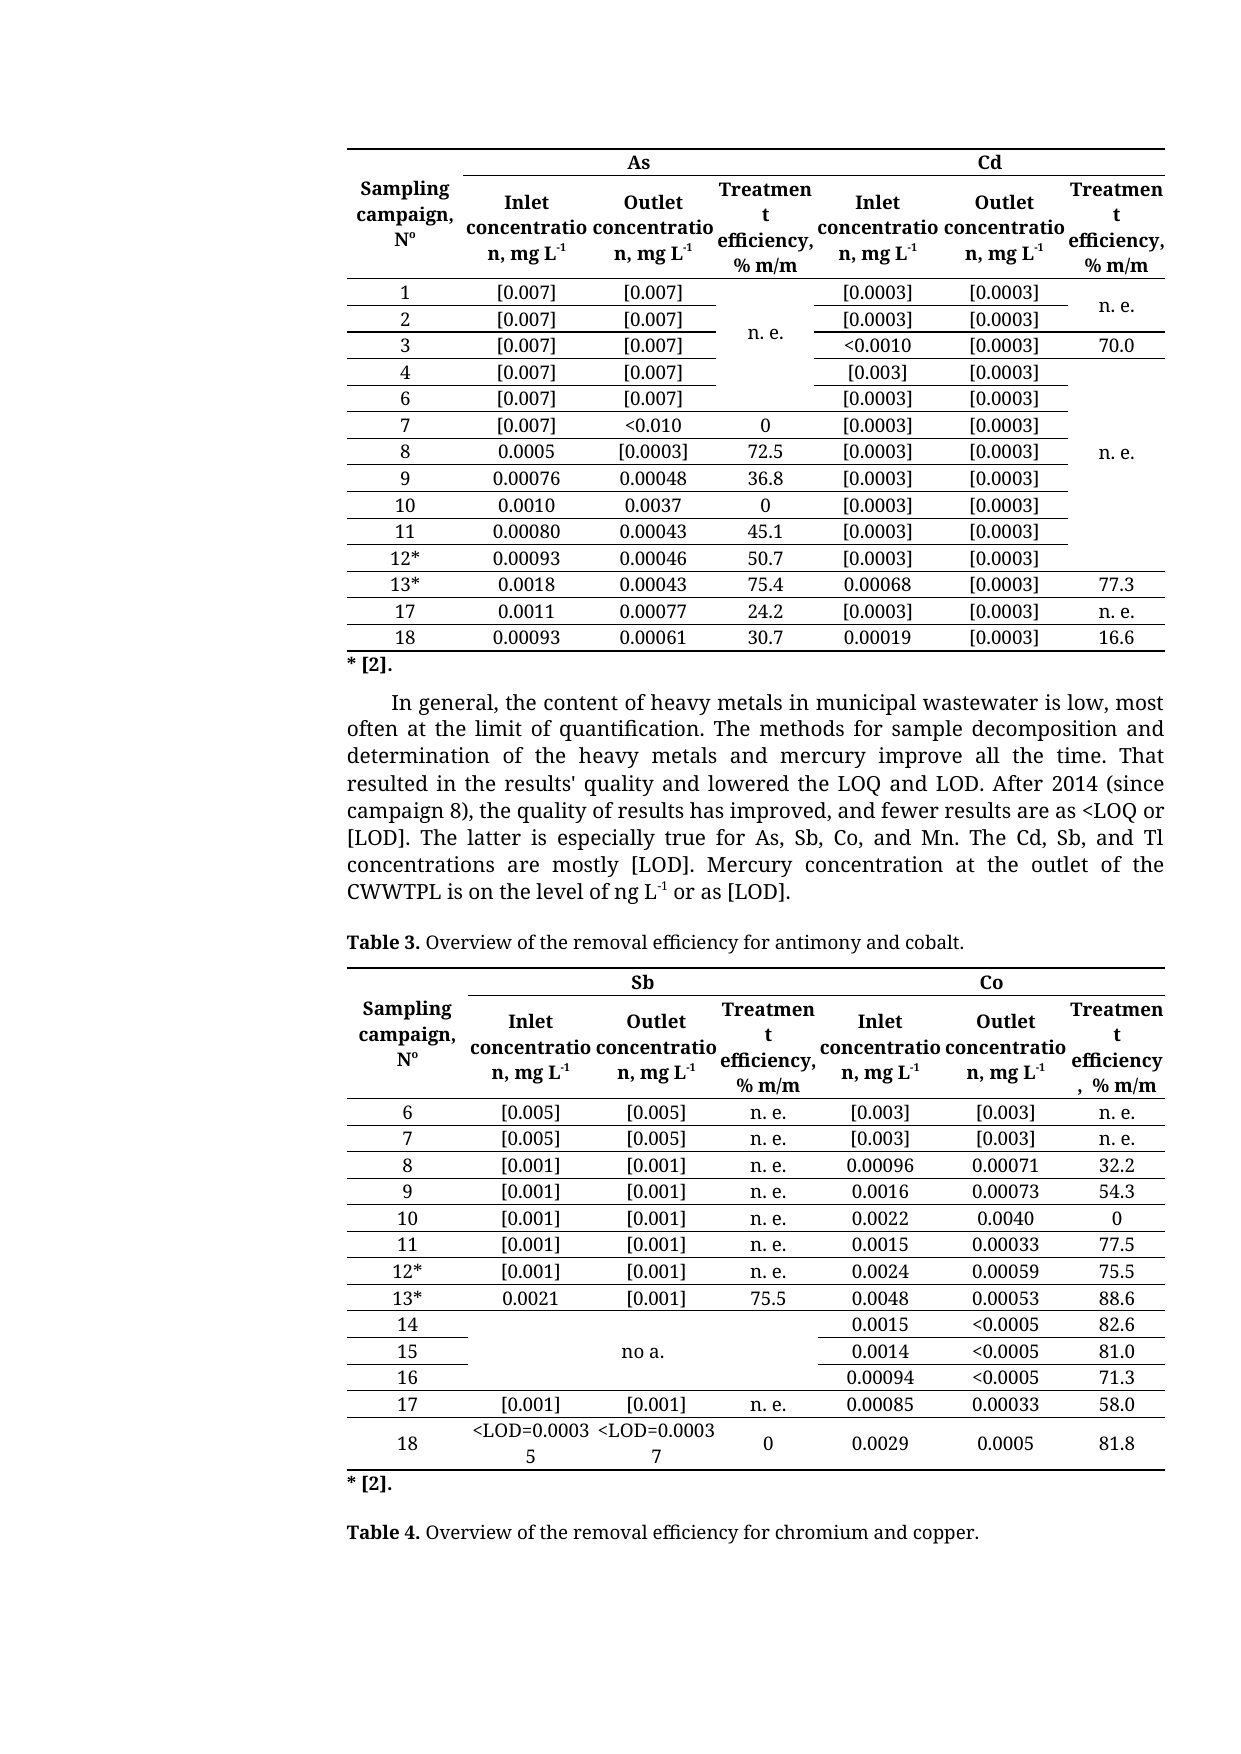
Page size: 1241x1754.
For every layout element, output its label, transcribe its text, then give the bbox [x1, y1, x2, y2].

table_cell 0.0018 [463, 572, 590, 597]
table_cell 1 [347, 279, 463, 305]
table_cell 77.3 [1068, 572, 1165, 597]
table_cell 0.00093 [463, 545, 590, 571]
table_cell 0.0010 [463, 492, 590, 517]
table_cell 6 [347, 1099, 468, 1124]
table_cell 16.6 [1068, 625, 1165, 650]
table_cell 8 [347, 1152, 468, 1178]
table_header As [463, 150, 814, 175]
table_cell 17 [347, 598, 463, 624]
table_cell [0.001] [593, 1179, 719, 1204]
table_cell <0.0010 [814, 333, 941, 358]
table_cell 16 [347, 1365, 468, 1390]
table_cell [0.0003] [814, 519, 941, 544]
table_cell 0.0016 [818, 1179, 943, 1204]
table_cell 0.00076 [463, 465, 590, 491]
table_cell 0.00019 [814, 625, 941, 650]
table_cell [0.007] [463, 306, 590, 331]
text Table 3. Overview of the removal efficiency for antimony and cobalt. [347, 931, 1165, 955]
table_cell 2 [347, 306, 463, 331]
table_cell [0.003] [818, 1126, 943, 1151]
text In general, the content of heavy metals in municipal wastewater is low, most often at the limit of quantification. The methods for sample decomposition and determination of the heavy metals and mercury improve all the time. That resulted in the results' quality and lowered the LOQ and LOD. After 2014 (since campaign 8), the quality of results has improved, and fewer results are as <LOQ or [LOD]. The latter is especially true for As, Sb, Co, and Mn. The Cd, Sb, and Tl concentrations are mostly [LOD]. Mercury concentration at the outlet of the CWWTPL is on the level of ng L-1 or as [LOD]. [347, 689, 1165, 906]
table_header Sampling campaign, No [347, 969, 468, 1098]
table_cell [0.0003] [814, 279, 941, 305]
table_cell 10 [347, 492, 463, 517]
table_cell [0.0003] [941, 465, 1068, 491]
table_cell 71.3 [1069, 1365, 1165, 1390]
table_cell [0.0003] [941, 279, 1068, 305]
table_cell Treatment efficiency, % m/m [719, 996, 817, 1098]
table_cell 9 [347, 465, 463, 491]
table_cell 0.00071 [943, 1152, 1068, 1178]
table_cell 13* [347, 572, 463, 597]
table_cell 54.3 [1069, 1179, 1165, 1204]
table_cell [0.001] [593, 1285, 719, 1310]
table_cell [0.005] [593, 1099, 719, 1124]
table_cell 0.0024 [818, 1258, 943, 1284]
table_cell [0.001] [468, 1152, 593, 1178]
table_cell 6 [347, 386, 463, 411]
table_cell 75.5 [719, 1285, 817, 1310]
table_cell 11 [347, 519, 463, 544]
table_cell 58.0 [1069, 1391, 1165, 1417]
table_cell 70.0 [1068, 333, 1165, 358]
table_cell 0.0029 [818, 1418, 943, 1469]
table_cell [0.001] [593, 1152, 719, 1178]
table_cell n. e. [1068, 279, 1165, 331]
table_cell <0.010 [590, 412, 716, 438]
table_cell n. e. [719, 1232, 817, 1257]
table_cell Inlet concentration, mg L-1 [814, 176, 941, 278]
table_cell 0.00059 [943, 1258, 1068, 1284]
table_cell 17 [347, 1391, 468, 1417]
table_cell Inlet concentration, mg L-1 [463, 176, 590, 278]
table_cell n. e. [1068, 359, 1165, 571]
table_cell 0.0014 [818, 1338, 943, 1363]
table_cell [0.0003] [590, 439, 716, 464]
table_cell 18 [347, 1418, 468, 1469]
table_cell 0.00033 [943, 1232, 1068, 1257]
table_cell 15 [347, 1338, 468, 1363]
table_cell [0.007] [590, 279, 716, 305]
table_cell [0.001] [468, 1232, 593, 1257]
table_cell <0.0005 [943, 1365, 1068, 1390]
table_cell [0.005] [468, 1126, 593, 1151]
table_cell Outlet concentration, mg L-1 [943, 996, 1068, 1098]
table_cell 0.00048 [590, 465, 716, 491]
table_cell 11 [347, 1232, 468, 1257]
table_cell Inlet concentration, mg L-1 [468, 996, 593, 1098]
table_cell 0.0005 [463, 439, 590, 464]
table_cell 77.5 [1069, 1232, 1165, 1257]
table_cell 32.2 [1069, 1152, 1165, 1178]
table_cell 45.1 [716, 519, 814, 544]
table_cell 81.8 [1069, 1418, 1165, 1469]
table_cell [0.0003] [941, 545, 1068, 571]
table_cell n. e. [716, 279, 814, 411]
table_cell 81.0 [1069, 1338, 1165, 1363]
table_cell [0.0003] [814, 306, 941, 331]
table_cell 0.00046 [590, 545, 716, 571]
table_cell [0.005] [593, 1126, 719, 1151]
table_cell 0.00053 [943, 1285, 1068, 1310]
table_cell 7 [347, 412, 463, 438]
table_cell 0.00077 [590, 598, 716, 624]
table_cell [0.0003] [941, 598, 1068, 624]
table_cell 7 [347, 1126, 468, 1151]
table_cell 75.4 [716, 572, 814, 597]
table_cell 12* [347, 545, 463, 571]
table_cell 30.7 [716, 625, 814, 650]
table_cell [0.001] [593, 1258, 719, 1284]
table_cell [0.0003] [941, 359, 1068, 384]
table_cell 88.6 [1069, 1285, 1165, 1310]
table_cell Inlet concentration, mg L-1 [818, 996, 943, 1098]
table_cell 0.0022 [818, 1205, 943, 1231]
table_cell 0.0015 [818, 1232, 943, 1257]
table_cell [0.0003] [814, 386, 941, 411]
table_cell [0.0003] [814, 598, 941, 624]
table_cell <0.0005 [943, 1311, 1068, 1337]
table_cell 0.00096 [818, 1152, 943, 1178]
table_cell n. e. [1068, 598, 1165, 624]
table_header Sb [468, 969, 817, 995]
table_cell 82.6 [1069, 1311, 1165, 1337]
table_cell [0.001] [593, 1232, 719, 1257]
table_cell [0.007] [590, 386, 716, 411]
table_cell 10 [347, 1205, 468, 1231]
table_cell 13* [347, 1285, 468, 1310]
table_cell [0.0003] [814, 412, 941, 438]
table_cell n. e. [719, 1179, 817, 1204]
table_cell [0.007] [590, 306, 716, 331]
table_cell [0.001] [468, 1205, 593, 1231]
table_cell 8 [347, 439, 463, 464]
table_cell [0.007] [463, 359, 590, 384]
table_cell [0.001] [468, 1179, 593, 1204]
table_cell 75.5 [1069, 1258, 1165, 1284]
table_cell Treatment efficiency, % m/m [716, 176, 814, 278]
table_cell Outlet concentration, mg L-1 [593, 996, 719, 1098]
table_cell 0 [719, 1418, 817, 1469]
table_cell 0.0048 [818, 1285, 943, 1310]
table_cell [0.001] [468, 1258, 593, 1284]
table_cell [0.007] [463, 279, 590, 305]
table_cell 0.00043 [590, 519, 716, 544]
table_cell n. e. [719, 1152, 817, 1178]
table_cell 0.0011 [463, 598, 590, 624]
table_cell 9 [347, 1179, 468, 1204]
table_cell [0.003] [814, 359, 941, 384]
table_cell [0.007] [590, 333, 716, 358]
table_cell 0 [716, 492, 814, 517]
table_cell Treatment efficiency, % m/m [1068, 176, 1165, 278]
table_cell 0.00080 [463, 519, 590, 544]
table_cell 0 [1069, 1205, 1165, 1231]
table_cell no a. [468, 1311, 817, 1390]
table_cell 12* [347, 1258, 468, 1284]
table_cell [0.007] [463, 412, 590, 438]
table_cell [0.003] [943, 1126, 1068, 1151]
table_cell [0.003] [818, 1099, 943, 1124]
table_cell 0 [716, 412, 814, 438]
table_cell 0.0040 [943, 1205, 1068, 1231]
table_header Sampling campaign, No [347, 150, 463, 278]
table_cell [0.0003] [941, 572, 1068, 597]
table_cell n. e. [719, 1099, 817, 1124]
table_cell [0.0003] [941, 412, 1068, 438]
table_cell 0.00094 [818, 1365, 943, 1390]
table_cell [0.0003] [941, 492, 1068, 517]
table_cell <0.0005 [943, 1338, 1068, 1363]
table_cell [0.007] [463, 386, 590, 411]
table_cell n. e. [719, 1258, 817, 1284]
table_cell [0.0003] [941, 333, 1068, 358]
table_cell [0.0003] [941, 386, 1068, 411]
table_cell 3 [347, 333, 463, 358]
table_cell Outlet concentration, mg L-1 [941, 176, 1068, 278]
text * [2]. [347, 652, 1165, 676]
table_cell n. e. [719, 1126, 817, 1151]
table_cell [0.0003] [814, 545, 941, 571]
table_cell 0.0015 [818, 1311, 943, 1337]
table_cell [0.0003] [814, 439, 941, 464]
table_header Cd [814, 150, 1165, 175]
table_cell [0.001] [593, 1391, 719, 1417]
table_cell [0.0003] [814, 465, 941, 491]
table_cell [0.0003] [941, 439, 1068, 464]
table_cell 18 [347, 625, 463, 650]
table_cell [0.001] [468, 1391, 593, 1417]
table_cell [0.007] [590, 359, 716, 384]
table_cell 24.2 [716, 598, 814, 624]
table_cell 0.00033 [943, 1391, 1068, 1417]
table_cell 0.0021 [468, 1285, 593, 1310]
table_cell [0.0003] [941, 519, 1068, 544]
table_cell [0.0003] [941, 306, 1068, 331]
table_cell n. e. [1069, 1126, 1165, 1151]
table_cell 0.00068 [814, 572, 941, 597]
table_cell n. e. [1069, 1099, 1165, 1124]
table_cell [0.007] [463, 333, 590, 358]
table_cell [0.005] [468, 1099, 593, 1124]
table_cell 0.00085 [818, 1391, 943, 1417]
table_cell Outlet concentration, mg L-1 [590, 176, 716, 278]
table_cell 0.00093 [463, 625, 590, 650]
table_cell Treatment efficiency, % m/m [1069, 996, 1165, 1098]
table_cell 0.00043 [590, 572, 716, 597]
text * [2]. [347, 1471, 1165, 1495]
table_header Co [818, 969, 1165, 995]
table_cell [0.001] [593, 1205, 719, 1231]
text Table 4. Overview of the removal efficiency for chromium and copper. [347, 1520, 1165, 1544]
table_cell 36.8 [716, 465, 814, 491]
table_cell n. e. [719, 1391, 817, 1417]
table_cell 72.5 [716, 439, 814, 464]
table_cell [0.0003] [814, 492, 941, 517]
table_cell 14 [347, 1311, 468, 1337]
table_cell 4 [347, 359, 463, 384]
table_cell 50.7 [716, 545, 814, 571]
table_cell [0.0003] [941, 625, 1068, 650]
table_cell [0.003] [943, 1099, 1068, 1124]
table_cell 0.00061 [590, 625, 716, 650]
table_cell <LOD=0.00035 [468, 1418, 593, 1469]
table_cell 0.0005 [943, 1418, 1068, 1469]
table_cell 0.0037 [590, 492, 716, 517]
table_cell 0.00073 [943, 1179, 1068, 1204]
table_cell n. e. [719, 1205, 817, 1231]
table_cell <LOD=0.00037 [593, 1418, 719, 1469]
